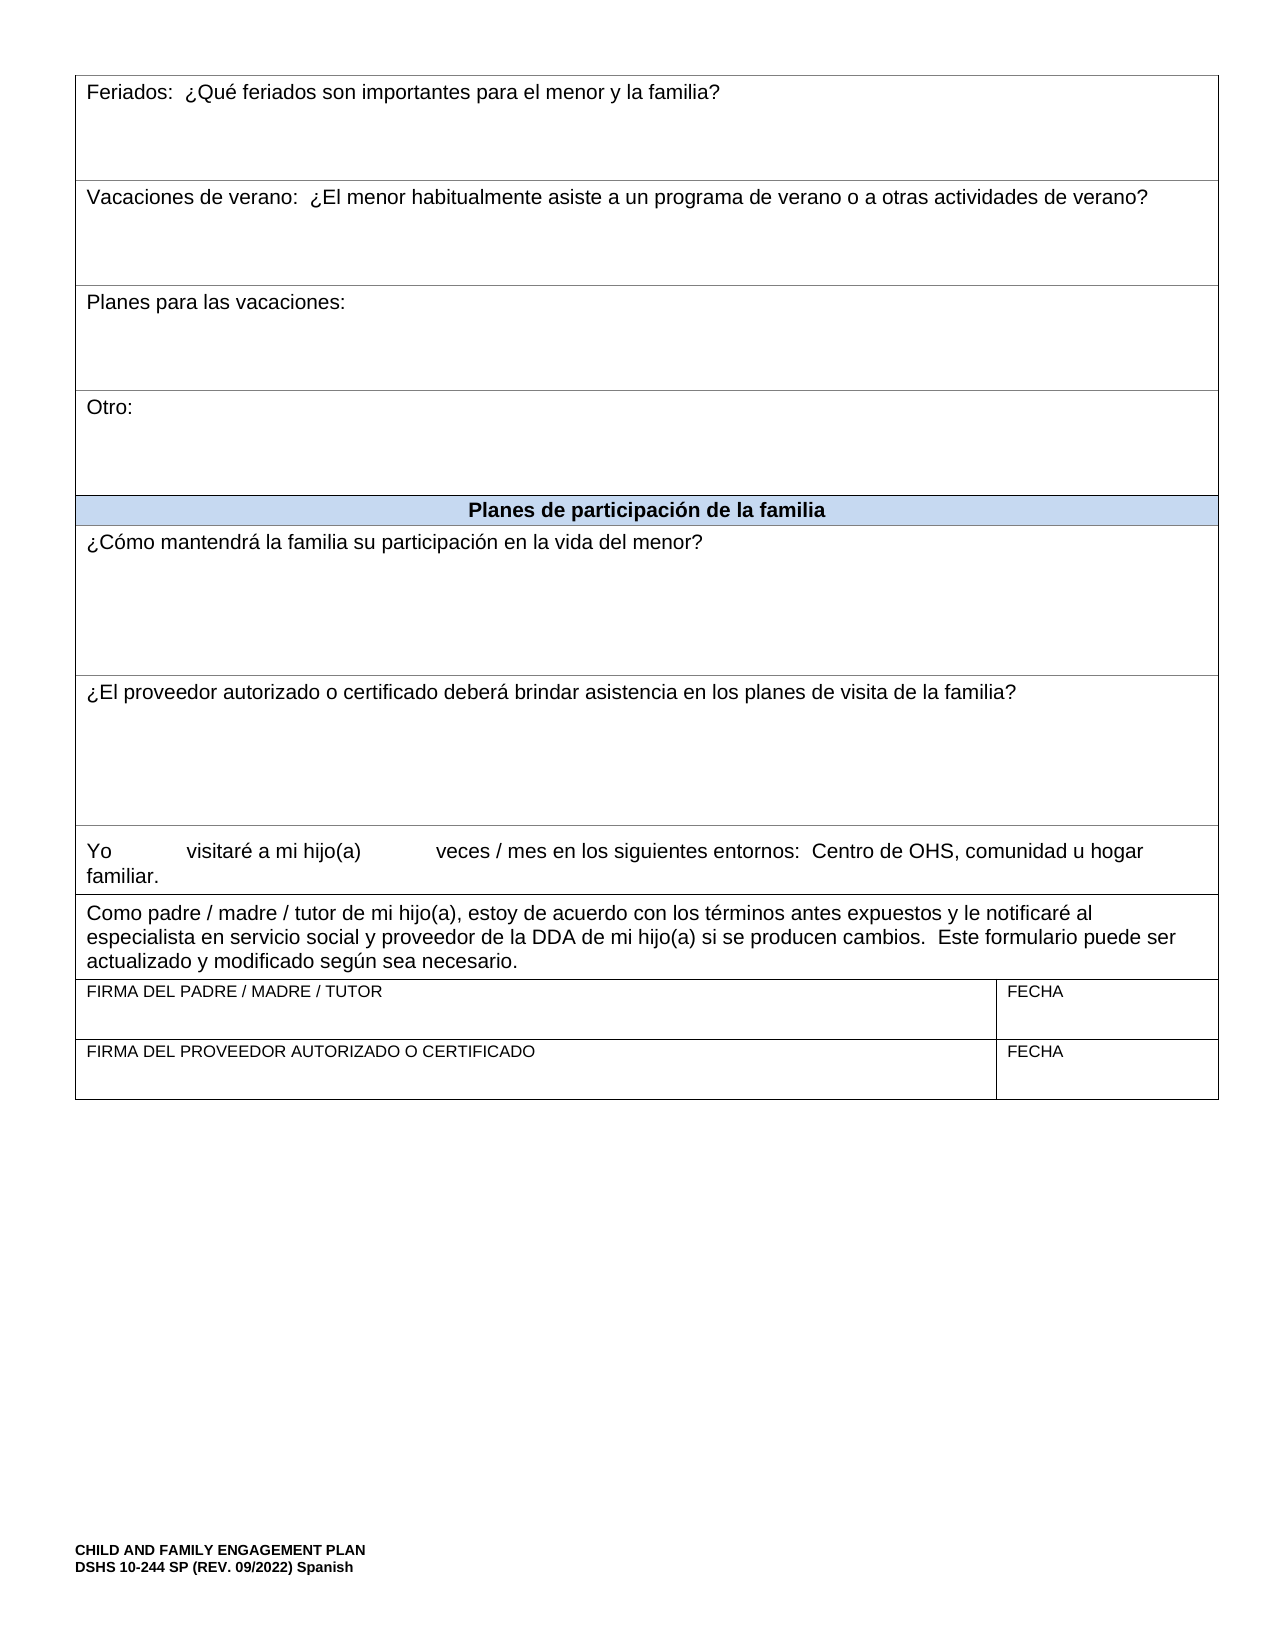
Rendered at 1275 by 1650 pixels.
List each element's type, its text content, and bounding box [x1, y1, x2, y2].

table_cell ¿El proveedor autorizado o certificado deberá brindar asistencia en los planes de visita de la familia? [76, 676, 1218, 825]
table_cell FIRMA DEL PADRE / MADRE / TUTOR [76, 980, 996, 1039]
table_cell Planes para las vacaciones: [76, 286, 1218, 390]
table_cell FECHA [997, 980, 1218, 1039]
table_cell Otro: [76, 391, 1218, 495]
table_cell Yo visitaré a mi hijo(a) veces / mes en los siguientes entornos: Centro de OHS, comunidad u hogar familiar. [76, 826, 1218, 894]
table_cell Como padre / madre / tutor de mi hijo(a), estoy de acuerdo con los términos antes expuestos y le notificaré al especialista en servicio social y proveedor de la DDA de mi hijo(a) si se producen cambios. Este formulario puede ser actualizado y modificado según sea necesario. [76, 895, 1218, 979]
table_cell Feriados: ¿Qué feriados son importantes para el menor y la familia? [76, 76, 1218, 180]
table_cell FECHA [997, 1040, 1218, 1099]
table_cell Planes de participación de la familia [76, 496, 1218, 525]
table_cell FIRMA DEL PROVEEDOR AUTORIZADO O CERTIFICADO [76, 1040, 996, 1099]
table_cell Vacaciones de verano: ¿El menor habitualmente asiste a un programa de verano o a otras actividades de verano? [76, 181, 1218, 285]
table_cell ¿Cómo mantendrá la familia su participación en la vida del menor? [76, 526, 1218, 675]
